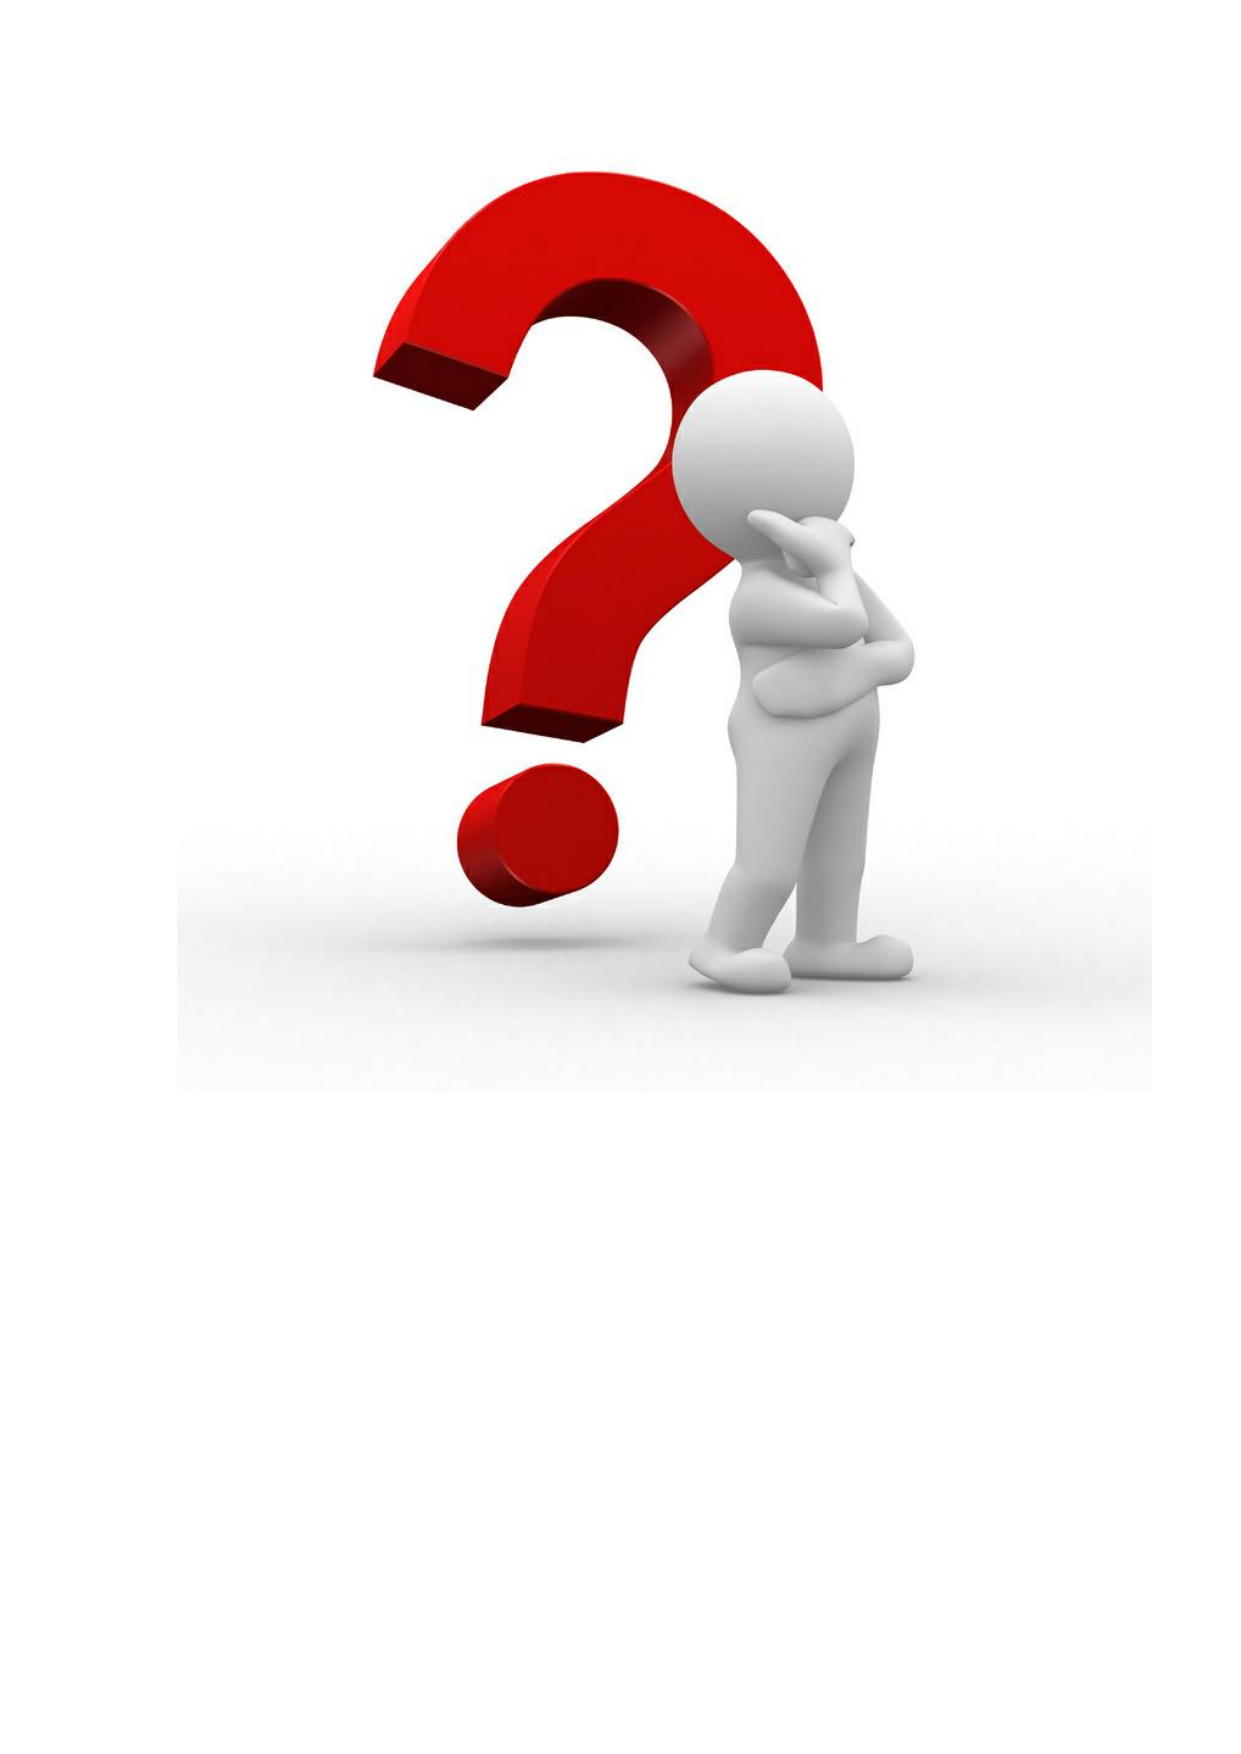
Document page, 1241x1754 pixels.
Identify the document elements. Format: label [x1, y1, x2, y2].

picture [177, 118, 1152, 1093]
